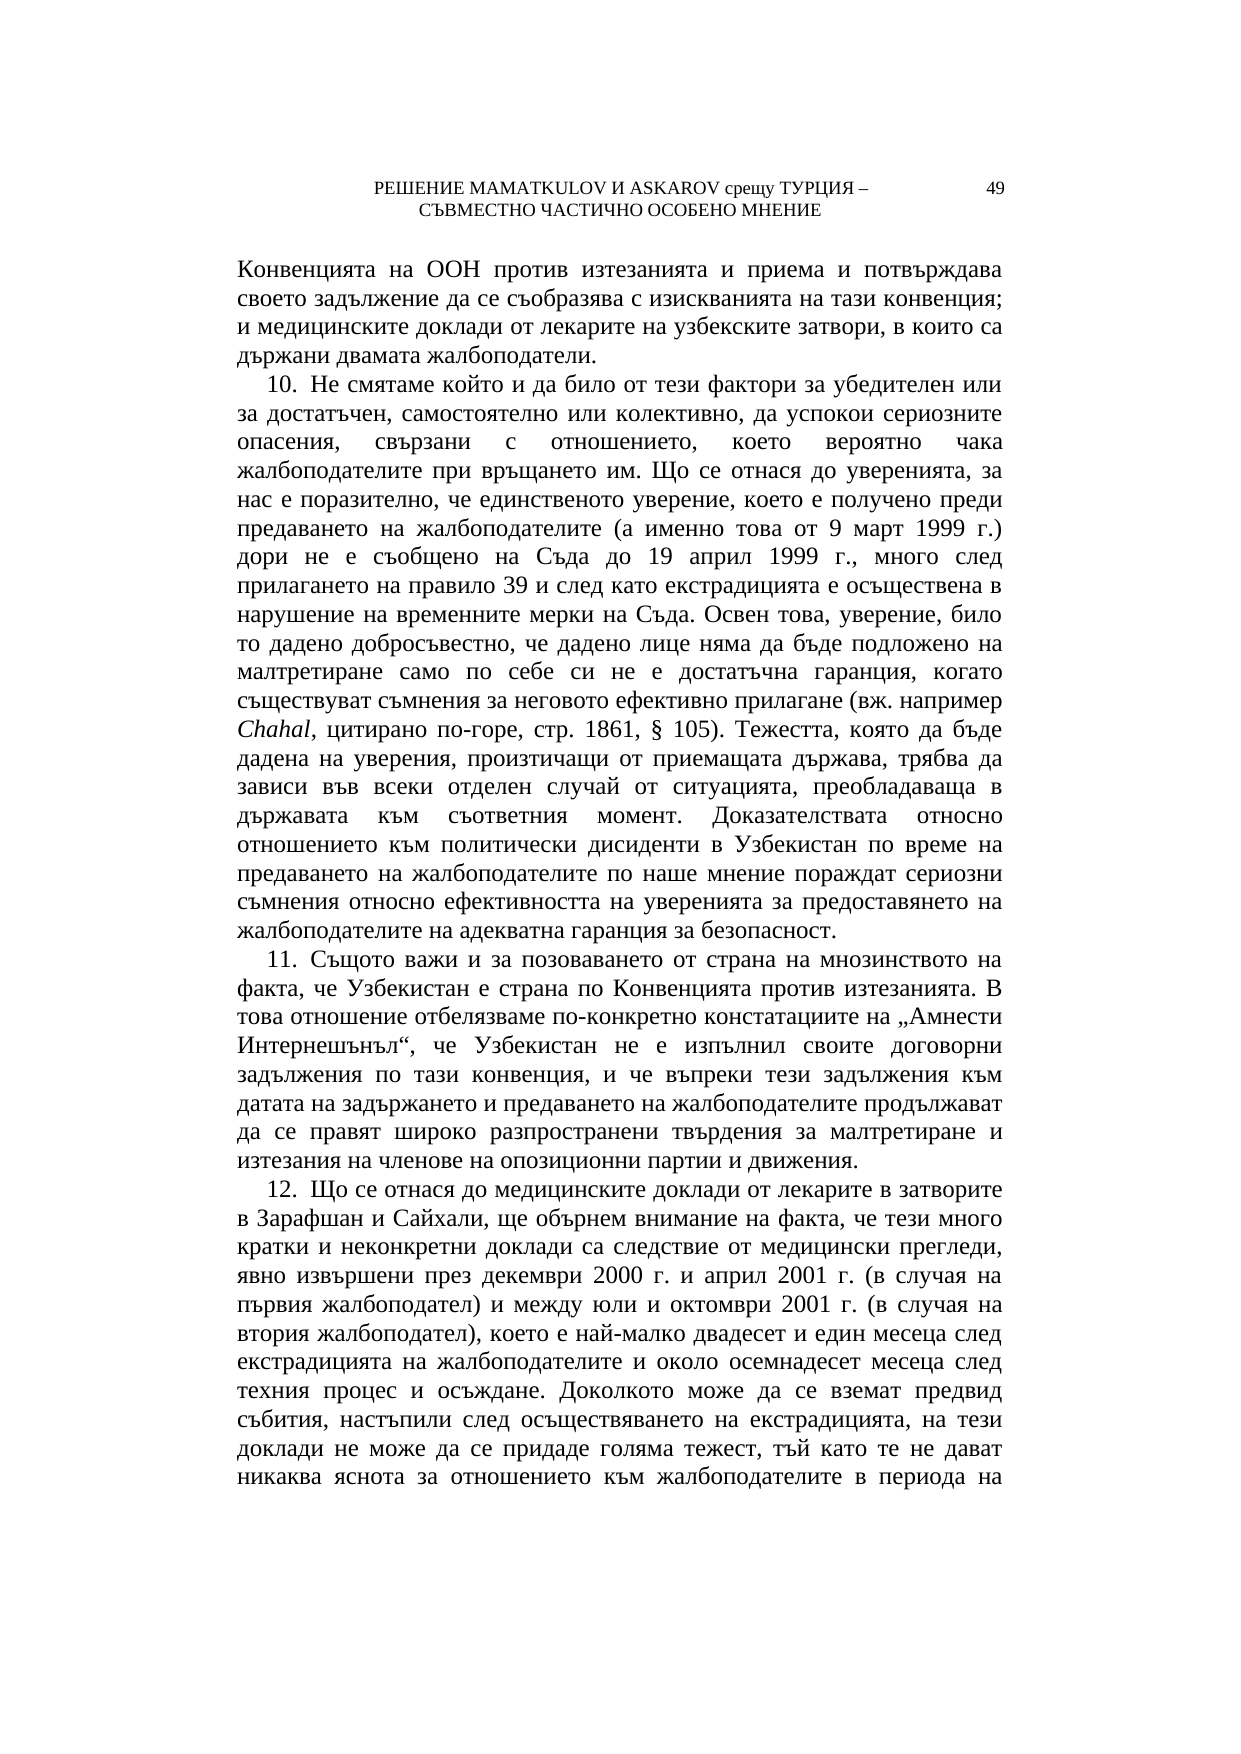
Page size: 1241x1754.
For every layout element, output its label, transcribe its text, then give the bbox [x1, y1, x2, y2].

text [237, 1174, 1003, 1490]
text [237, 254, 1003, 369]
text 11. Същото важи и за позоваването от страна на мнозинството на факта, че Узбекистан е страна по Конвенцията против изтезанията. В това отношение отбелязваме по-конкретно констатациите на „Амнести Интернешънъл“, че Узбекистан не е изпълнил своите договорни задължения по тази конвенция, и че въпреки тези задължения към датата на задържането и предаването на жалбоподателите продължават да се правят широко разпространени твърдения за малтретиране и изтезания на членове на опозиционни партии и движения. [237, 944, 1003, 1174]
text 10. Не смятаме който и да било от тези фактори за убедителен или за достатъчен, самостоятелно или колективно, да успокои сериозните опасения, свързани с отношението, което вероятно чака жалбоподателите при връщането им. Що се отнася до уверенията, за нас е поразително, че единственото уверение, което е получено преди предаването на жалбоподателите (а именно това от 9 март 1999 г.) дори не е съобщено на Съда до 19 април 1999 г., много след прилагането на правило 39 и след като екстрадицията е осъществена в нарушение на временните мерки на Съда. Освен това, уверение, било то дадено добросъвестно, че дадено лице няма да бъде подложено на малтретиране само по себе си не е достатъчна гаранция, когато съществуват съмнения за неговото ефективно прилагане (вж. например Chahal, цитирано по-горе, стр. 1861, § 105). Тежестта, която да бъде дадена на уверения, произтичащи от приемащата държава, трябва да зависи във всеки отделен случай от ситуацията, преобладаваща в държавата към съответния момент. Доказателствата относно отношението към политически дисиденти в Узбекистан по време на предаването на жалбоподателите по наше мнение пораждат сериозни съмнения относно ефективността на уверенията за предоставянето на жалбоподателите на адекватна гаранция за безопасност. [237, 369, 1003, 944]
